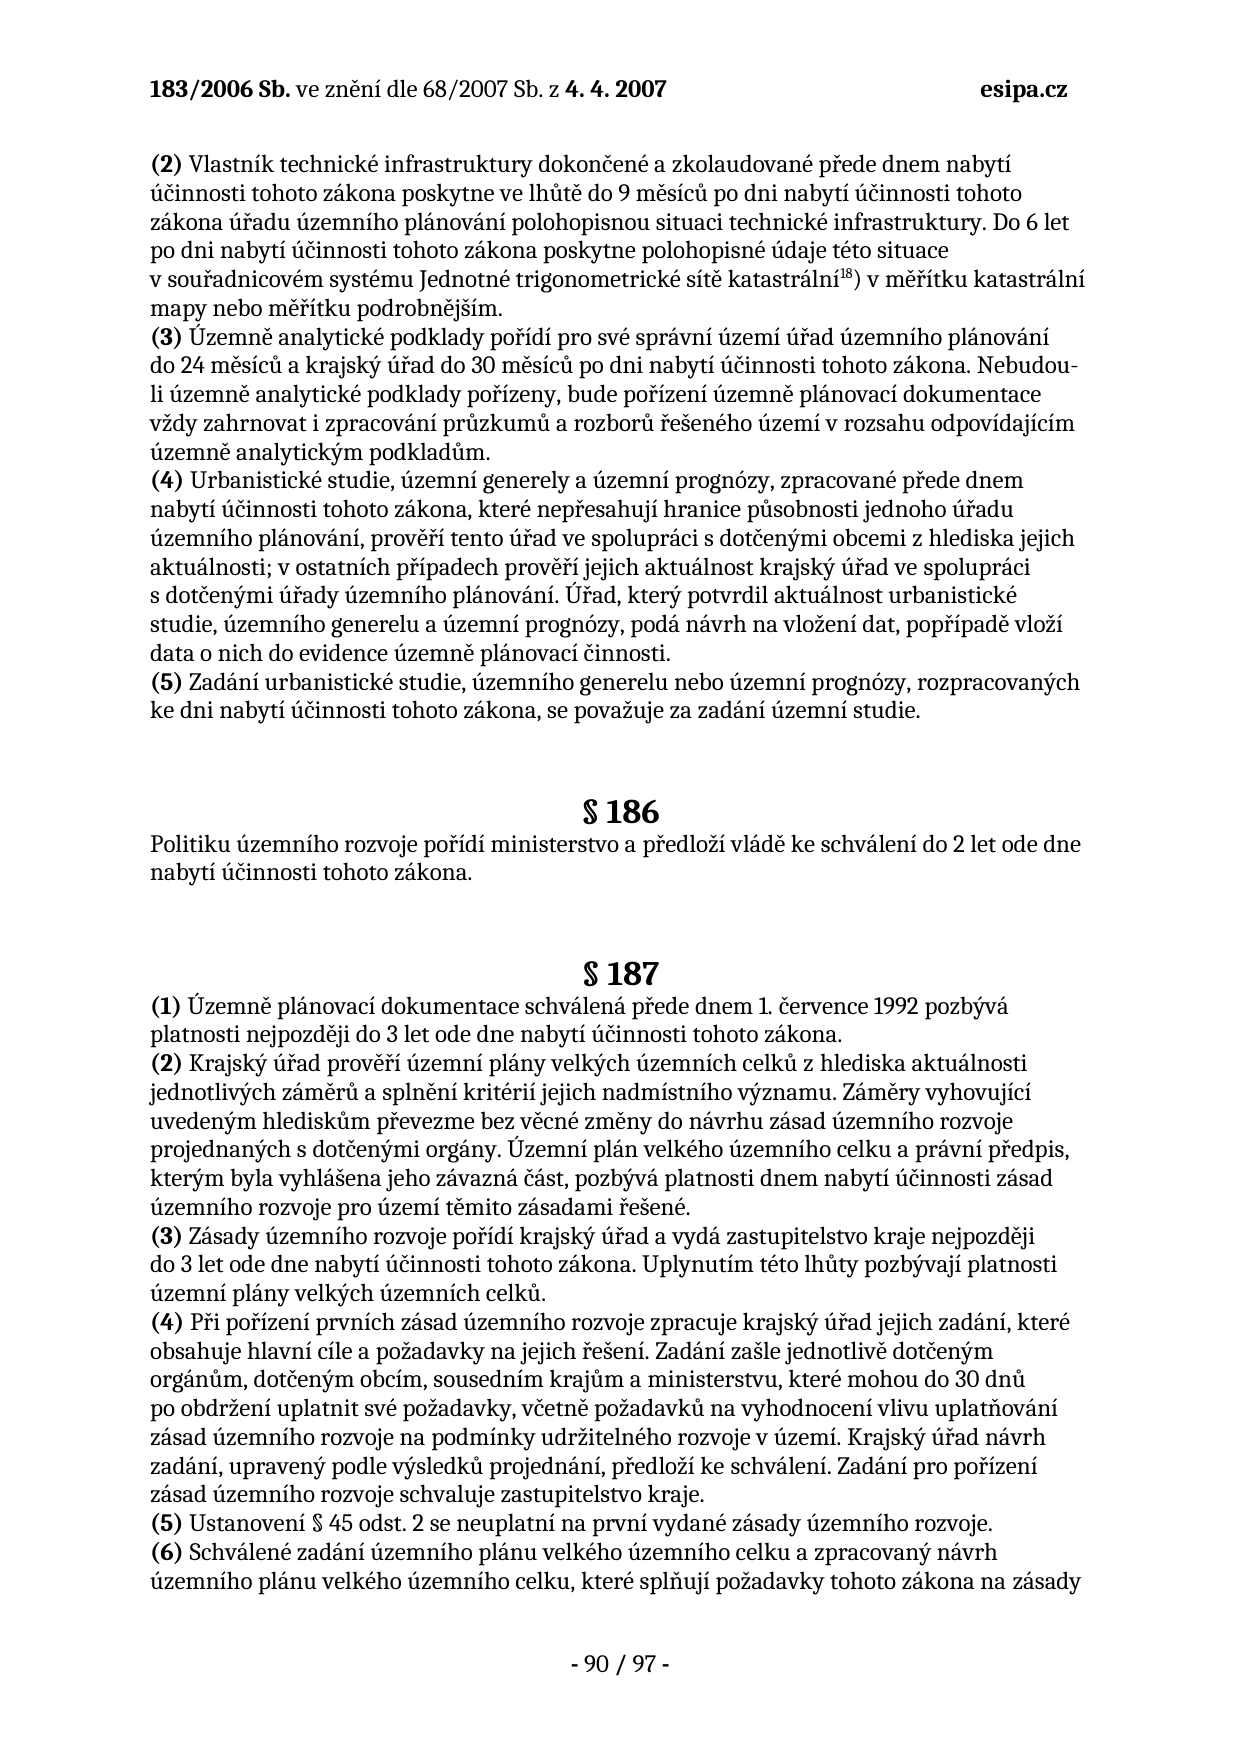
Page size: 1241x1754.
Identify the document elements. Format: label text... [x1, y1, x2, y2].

text (3) Zásady územního rozvoje pořídí krajský úřad a vydá zastupitelstvo kraje nejpozději do 3 let ode dne nabytí účinnosti tohoto zákona. Uplynutím této lhůty pozbývají platnosti územní plány velkých územních celků. [150, 1222, 1090, 1308]
text (1) Územně plánovací dokumentace schválená přede dnem 1. července 1992 pozbývá platnosti nejpozději do 3 let ode dne nabytí účinnosti tohoto zákona. [150, 992, 1090, 1049]
text (5) Ustanovení § 45 odst. 2 se neuplatní na první vydané zásady územního rozvoje. [150, 1509, 1090, 1538]
text (2) Vlastník technické infrastruktury dokončené a zkolaudované přede dnem nabytí účinnosti tohoto zákona poskytne ve lhůtě do 9 měsíců po dni nabytí účinnosti tohoto zákona úřadu územního plánování polohopisnou situaci technické infrastruktury. Do 6 let po dni nabytí účinnosti tohoto zákona poskytne polohopisné údaje této situace v souřadnicovém systému Jednotné trigonometrické sítě katastrální18) v měřítku katastrální mapy nebo měřítku podrobnějším. [150, 150, 1090, 322]
subtitle § 187 [150, 960, 1090, 992]
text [150, 1538, 1090, 1595]
subtitle § 186 [150, 798, 1090, 829]
text (5) Zadání urbanistické studie, územního generelu nebo územní prognózy, rozpracovaných ke dni nabytí účinnosti tohoto zákona, se považuje za zadání územní studie. [150, 667, 1090, 725]
text (3) Územně analytické podklady pořídí pro své správní území úřad územního plánování do 24 měsíců a krajský úřad do 30 měsíců po dni nabytí účinnosti tohoto zákona. Nebudou-li územně analytické podklady pořízeny, bude pořízení územně plánovací dokumentace vždy zahrnovat i zpracování průzkumů a rozborů řešeného území v rozsahu odpovídajícím územně analytickým podkladům. [150, 322, 1090, 466]
text (4) Při pořízení prvních zásad územního rozvoje zpracuje krajský úřad jejich zadání, které obsahuje hlavní cíle a požadavky na jejich řešení. Zadání zašle jednotlivě dotčeným orgánům, dotčeným obcím, sousedním krajům a ministerstvu, které mohou do 30 dnů po obdržení uplatnit své požadavky, včetně požadavků na vyhodnocení vlivu uplatňování zásad územního rozvoje na podmínky udržitelného rozvoje v území. Krajský úřad návrh zadání, upravený podle výsledků projednání, předloží ke schválení. Zadání pro pořízení zásad územního rozvoje schvaluje zastupitelstvo kraje. [150, 1308, 1090, 1509]
text (2) Krajský úřad prověří územní plány velkých územních celků z hlediska aktuálnosti jednotlivých záměrů a splnění kritérií jejich nadmístního významu. Záměry vyhovující uvedeným hlediskům převezme bez věcné změny do návrhu zásad územního rozvoje projednaných s dotčenými orgány. Územní plán velkého územního celku a právní předpis, kterým byla vyhlášena jeho závazná část, pozbývá platnosti dnem nabytí účinnosti zásad územního rozvoje pro území těmito zásadami řešené. [150, 1049, 1090, 1222]
text Politiku územního rozvoje pořídí ministerstvo a předloží vládě ke schválení do 2 let ode dne nabytí účinnosti tohoto zákona. [150, 829, 1090, 887]
text (4) Urbanistické studie, územní generely a územní prognózy, zpracované přede dnem nabytí účinnosti tohoto zákona, které nepřesahují hranice působnosti jednoho úřadu územního plánování, prověří tento úřad ve spolupráci s dotčenými obcemi z hlediska jejich aktuálnosti; v ostatních případech prověří jejich aktuálnost krajský úřad ve spolupráci s dotčenými úřady územního plánování. Úřad, který potvrdil aktuálnost urbanistické studie, územního generelu a územní prognózy, podá návrh na vložení dat, popřípadě vloží data o nich do evidence územně plánovací činnosti. [150, 466, 1090, 667]
